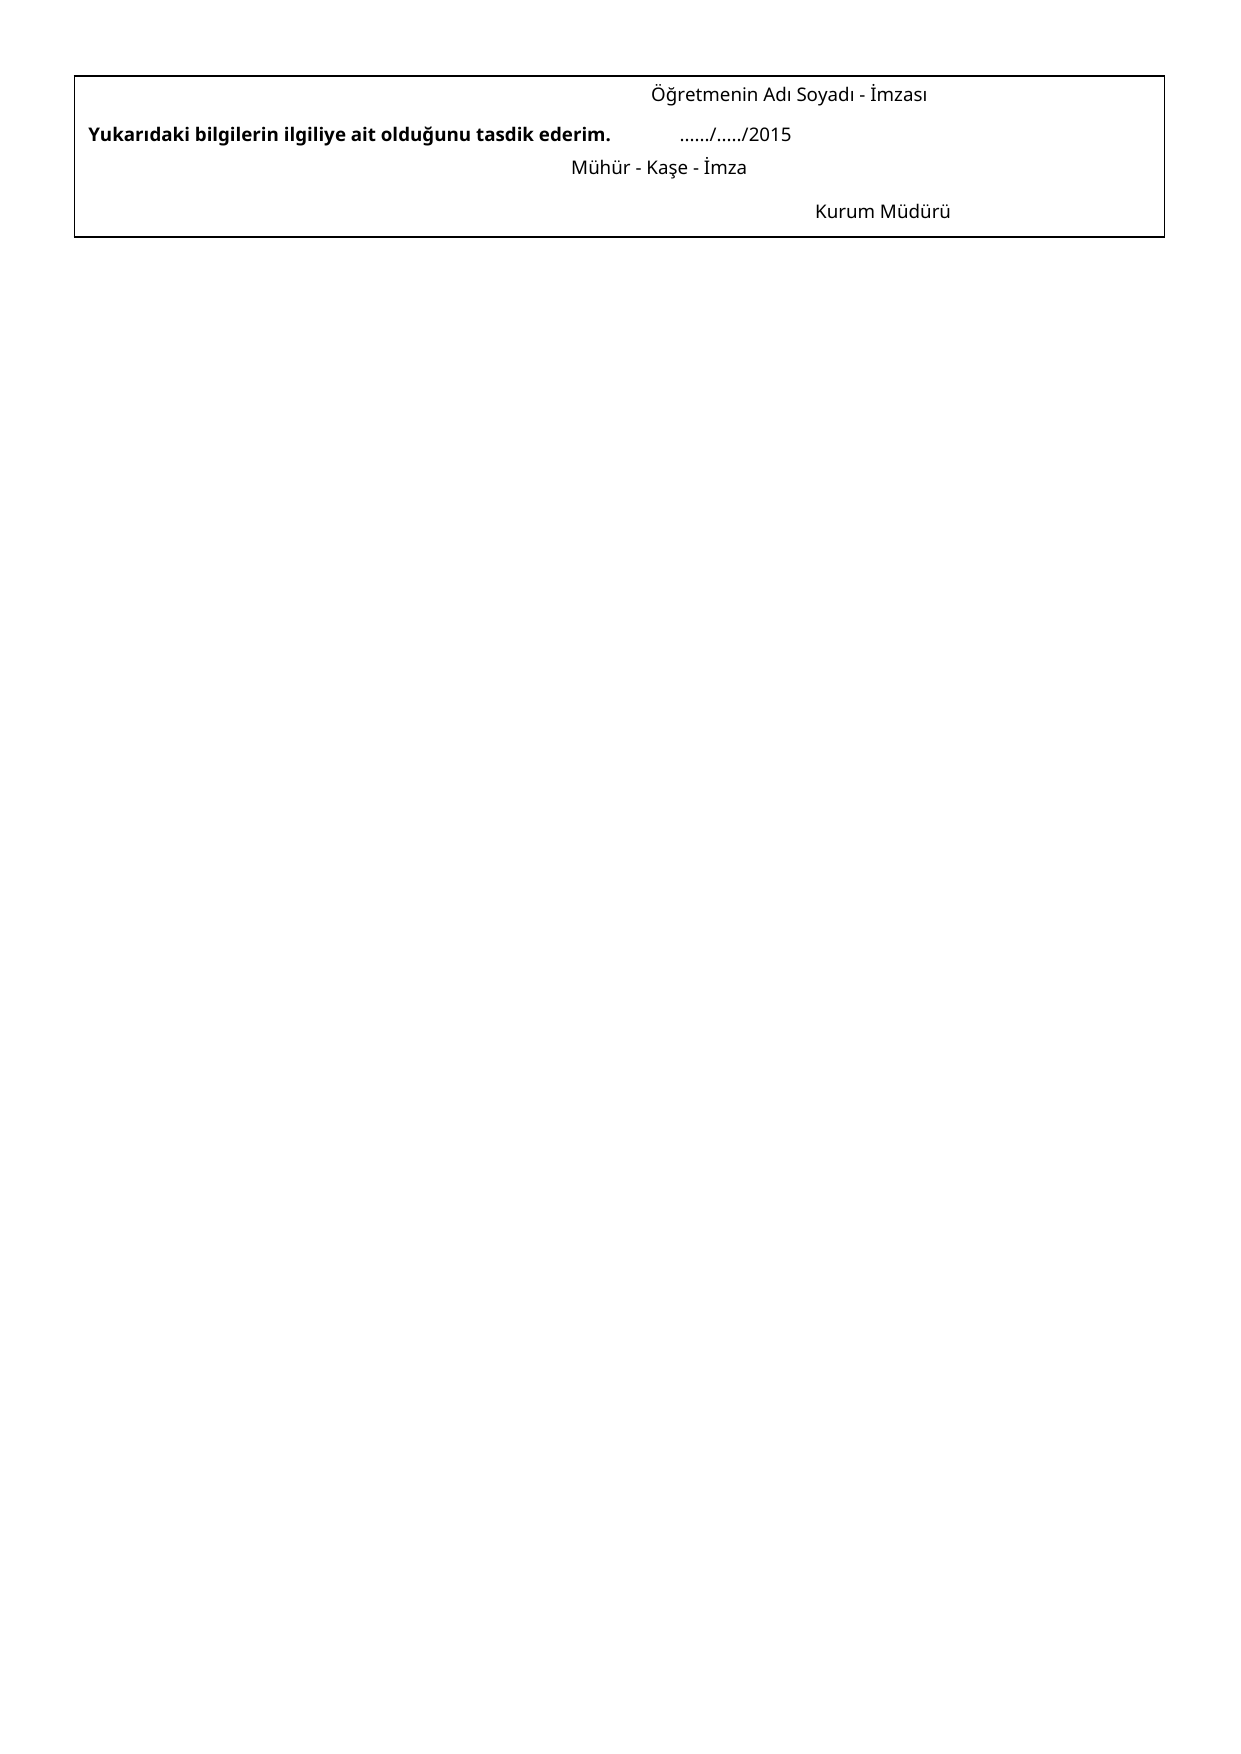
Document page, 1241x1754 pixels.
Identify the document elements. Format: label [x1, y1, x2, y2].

table_cell [75, 77, 81, 236]
table_cell [81, 77, 1158, 236]
table_cell [1158, 77, 1164, 236]
